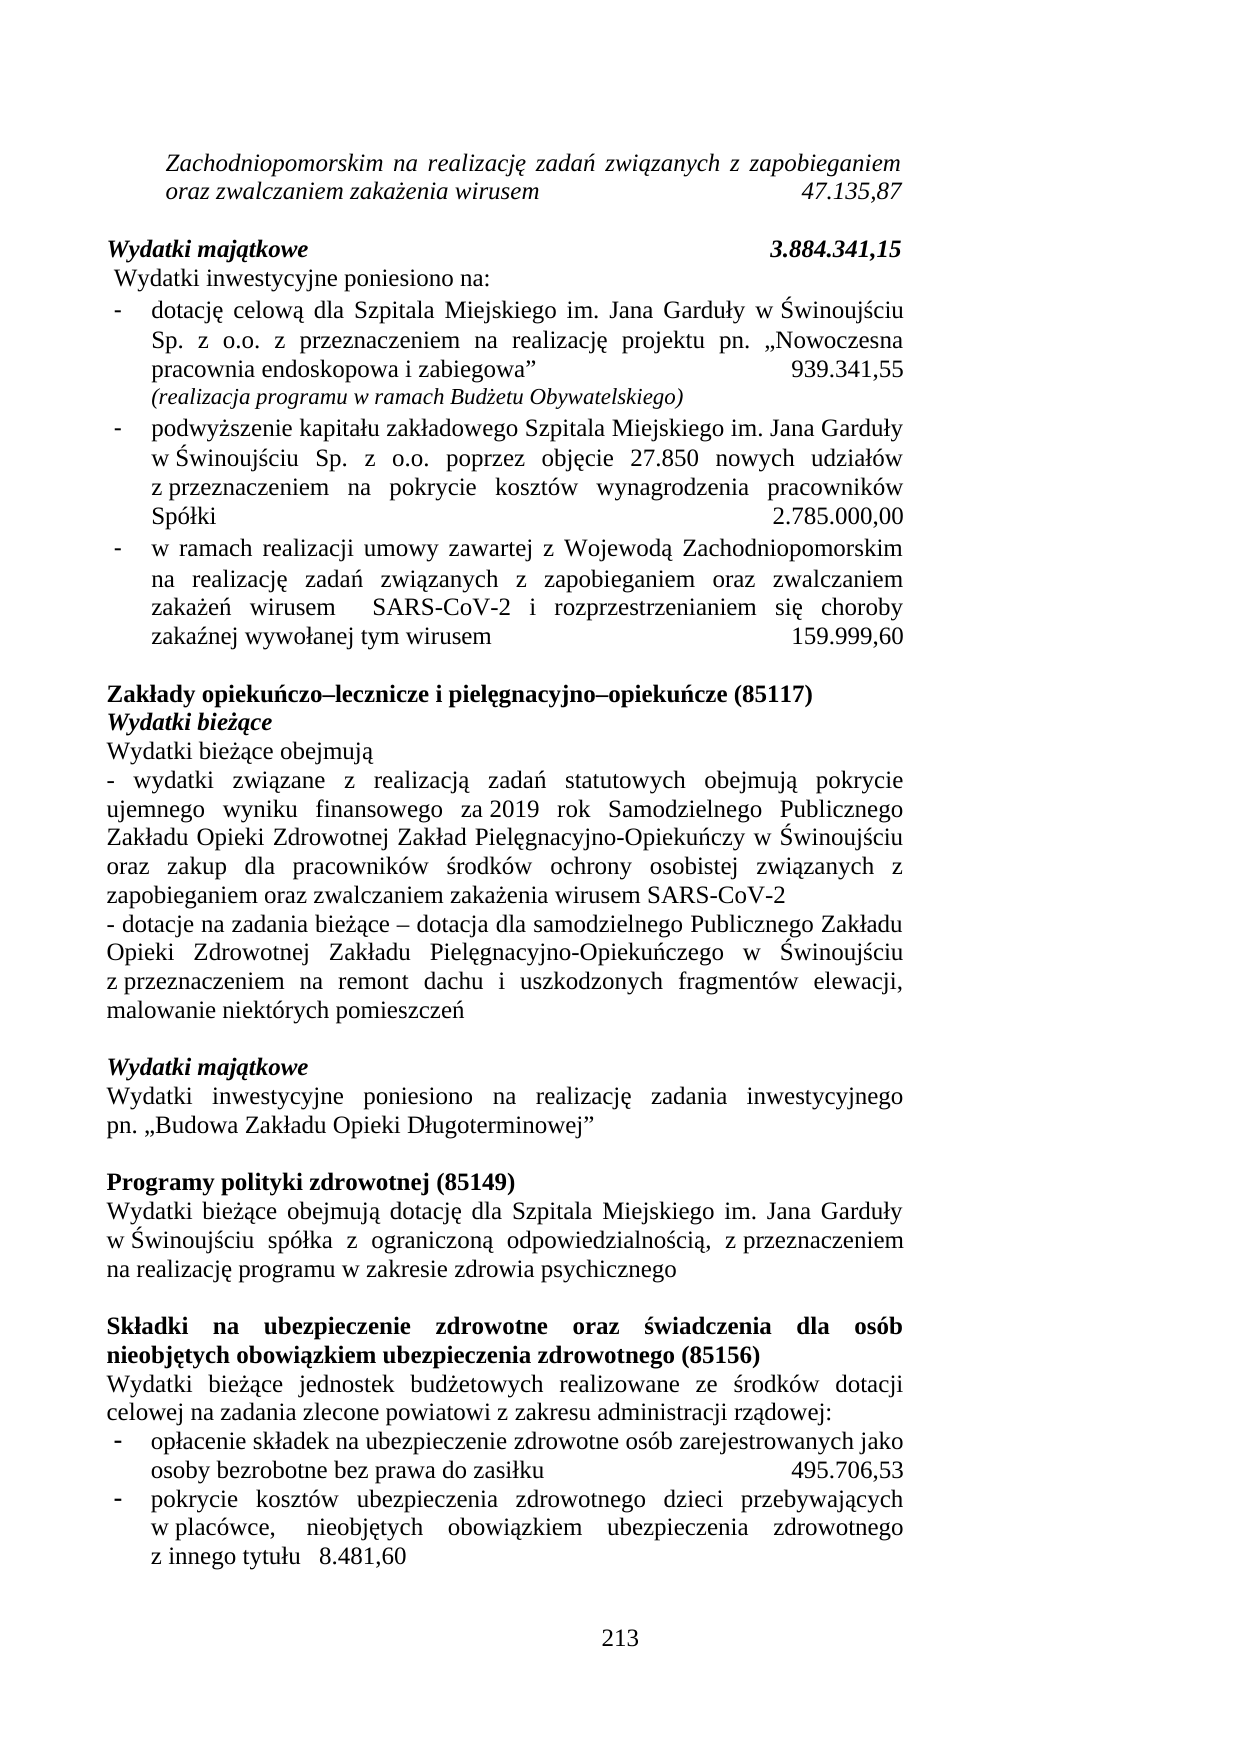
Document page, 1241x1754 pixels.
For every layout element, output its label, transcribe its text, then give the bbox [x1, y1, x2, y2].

text Wydatki inwestycyjne poniesiono na: [113, 263, 904, 291]
text Zakłady opiekuńczo–lecznicze i pielęgnacyjno–opiekuńcze (85117) 23.982.766,45 [106, 679, 904, 707]
text Wydatki majątkowe 23.473.612,78 [106, 1052, 904, 1081]
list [151, 148, 904, 205]
list opłacenie składek na ubezpieczenie zdrowotne osób zarejestrowanych jako osoby bezrobotne bez prawa do zasiłku 495.706,53 [113, 1426, 904, 1484]
list dotację celową dla Szpitala Miejskiego im. Jana Garduły w Świnoujściu Sp. z o.o. z przeznaczeniem na realizację projektu pn. „Nowoczesna pracownia endoskopowa i zabiegowa” 939.341,55 [113, 291, 904, 383]
text (realizacja programu w ramach Budżetu Obywatelskiego) [151, 383, 904, 409]
text Wydatki bieżące jednostek budżetowych realizowane ze środków dotacji celowej na zadania zlecone powiatowi z zakresu administracji rządowej: [106, 1369, 904, 1426]
list w ramach realizacji umowy zawartej z Wojewodą Zachodniopomorskim na realizację zadań związanych z zapobieganiem oraz zwalczaniem zakażeń wirusem SARS-CoV-2 i rozprzestrzenianiem się choroby zakaźnej wywołanej tym wirusem 159.999,60 [113, 530, 904, 650]
list podwyższenie kapitału zakładowego Szpitala Miejskiego im. Jana Garduły w Świnoujściu Sp. z o.o. poprzez objęcie 27.850 nowych udziałów z przeznaczeniem na pokrycie kosztów wynagrodzenia pracowników Spółki 2.785.000,00 [113, 409, 904, 530]
text Wydatki majątkowe 3.884.341,15 [106, 234, 904, 263]
text Składki na ubezpieczenie zdrowotne oraz świadczenia dla osób nieobjętych obowiązkiem ubezpieczenia zdrowotnego (85156) 504.188,13 [106, 1311, 904, 1369]
text Wydatki bieżące 509.153,67 [106, 707, 904, 736]
text Wydatki bieżące obejmują [106, 736, 904, 765]
list pokrycie kosztów ubezpieczenia zdrowotnego dzieci przebywających w placówce, nieobjętych obowiązkiem ubezpieczenia zdrowotnego z innego tytułu 8.481,60 [113, 1484, 904, 1570]
text Wydatki inwestycyjne poniesiono na realizację zadania inwestycyjnego pn. „Budowa Zakładu Opieki Długoterminowej” 23.473.612,78 [106, 1081, 904, 1139]
text Wydatki bieżące obejmują dotację dla Szpitala Miejskiego im. Jana Garduły w Świnoujściu spółka z ograniczoną odpowiedzialnością, z przeznaczeniem na realizację programu w zakresie zdrowia psychicznego 255.772,01 [106, 1196, 904, 1282]
text Programy polityki zdrowotnej (85149) 255.772,01 [106, 1167, 904, 1196]
text - dotacje na zadania bieżące – dotacja dla samodzielnego Publicznego Zakładu Opieki Zdrowotnej Zakładu Pielęgnacyjno-Opiekuńczego w Świnoujściu z przeznaczeniem na remont dachu i uszkodzonych fragmentów elewacji, malowanie niektórych pomieszczeń 12.327,63 [106, 909, 904, 1024]
text - wydatki związane z realizacją zadań statutowych obejmują pokrycie ujemnego wyniku finansowego za 2019 rok Samodzielnego Publicznego Zakładu Opieki Zdrowotnej Zakład Pielęgnacyjno-Opiekuńczy w Świnoujściu oraz zakup dla pracowników środków ochrony osobistej związanych z zapobieganiem oraz zwalczaniem zakażenia wirusem SARS-CoV-2 496.826,04 [106, 765, 904, 909]
